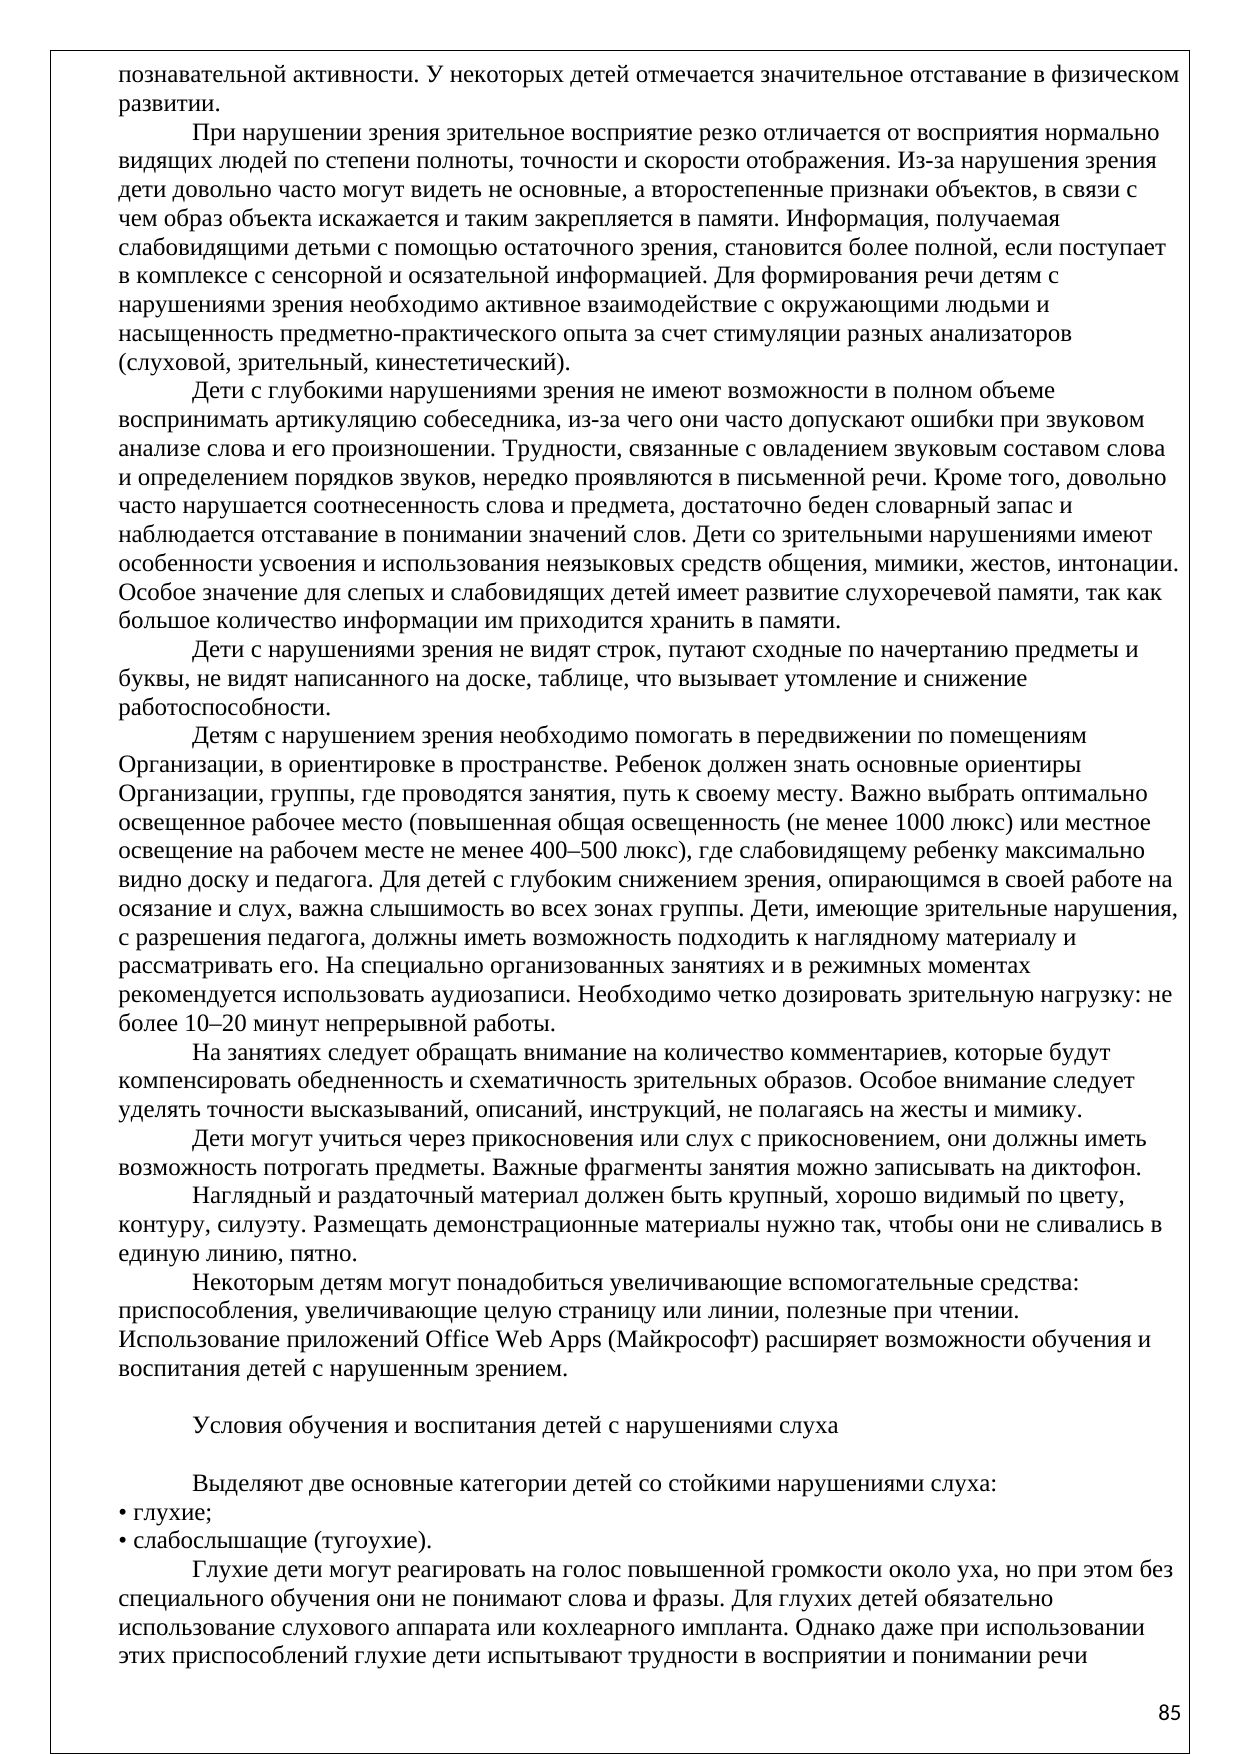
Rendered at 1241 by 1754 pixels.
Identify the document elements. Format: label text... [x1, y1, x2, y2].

text Дети с нарушениями зрения не видят строк, путают сходные по начертанию предметы и буквы, не видят написанного на доске, таблице, что вызывает утомление и снижение работоспособности. [118, 634, 1181, 720]
text Дети с глубокими нарушениями зрения не имеют возможности в полном объеме воспринимать артикуляцию собеседника, из-за чего они часто допускают ошибки при звуковом анализе слова и его произношении. Трудности, связанные с овладением звуковым составом слова и определением порядков звуков, нередко проявляются в письменной речи. Кроме того, довольно часто нарушается соотнесенность слова и предмета, достаточно беден словарный запас и наблюдается отставание в понимании значений слов. Дети со зрительными нарушениями имеют особенности усвоения и использования неязыковых средств общения, мимики, жестов, интонации. Особое значение для слепых и слабовидящих детей имеет развитие слухоречевой памяти, так как большое количество информации им приходится хранить в памяти. [118, 375, 1181, 634]
text При нарушении зрения зрительное восприятие резко отличается от восприятия нормально видящих людей по степени полноты, точности и скорости отображения. Из-за нарушения зрения дети довольно часто могут видеть не основные, а второстепенные признаки объектов, в связи с чем образ объекта искажается и таким закрепляется в памяти. Информация, получаемая слабовидящими детьми с помощью остаточного зрения, становится более полной, если поступает в комплексе с сенсорной и осязательной информацией. Для формирования речи детям с нарушениями зрения необходимо активное взаимодействие с окружающими людьми и насыщенность предметно-практического опыта за счет стимуляции разных анализаторов (слуховой, зрительный, кинестетический). [118, 117, 1181, 375]
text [118, 1554, 1181, 1669]
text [118, 59, 1181, 117]
text На занятиях следует обращать внимание на количество комментариев, которые будут компенсировать обедненность и схематичность зрительных образов. Особое внимание следует уделять точности высказываний, описаний, инструкций, не полагаясь на жесты и мимику. [118, 1037, 1181, 1123]
text Некоторым детям могут понадобиться увеличивающие вспомогательные средства: приспособления, увеличивающие целую страницу или линии, полезные при чтении. Использование приложений Office Web Apps (Майкрософт) расширяет возможности обучения и воспитания детей с нарушенным зрением. [118, 1267, 1181, 1382]
text Выделяют две основные категории детей со стойкими нарушениями слуха: • глухие; • слабослышащие (тугоухие). [118, 1468, 1181, 1554]
text Детям с нарушением зрения необходимо помогать в передвижении по помещениям Организации, в ориентировке в пространстве. Ребенок должен знать основные ориентиры Организации, группы, где проводятся занятия, путь к своему месту. Важно выбрать оптимально освещенное рабочее место (повышенная общая освещенность (не менее 1000 люкс) или местное освещение на рабочем месте не менее 400–500 люкс), где слабовидящему ребенку максимально видно доску и педагога. Для детей с глубоким снижением зрения, опирающимся в своей работе на осязание и слух, важна слышимость во всех зонах группы. Дети, имеющие зрительные нарушения, с разрешения педагога, должны иметь возможность подходить к наглядному материалу и рассматривать его. На специально организованных занятиях и в режимных моментах рекомендуется использовать аудиозаписи. Необходимо четко дозировать зрительную нагрузку: не более 10–20 минут непрерывной работы. [118, 720, 1181, 1037]
text Дети могут учиться через прикосновения или слух с прикосновением, они должны иметь возможность потрогать предметы. Важные фрагменты занятия можно записывать на диктофон. [118, 1123, 1181, 1180]
text Условия обучения и воспитания детей с нарушениями слуха [118, 1410, 1181, 1439]
text Наглядный и раздаточный материал должен быть крупный, хорошо видимый по цвету, контуру, силуэту. Размещать демонстрационные материалы нужно так, чтобы они не сливались в единую линию, пятно. [118, 1180, 1181, 1267]
